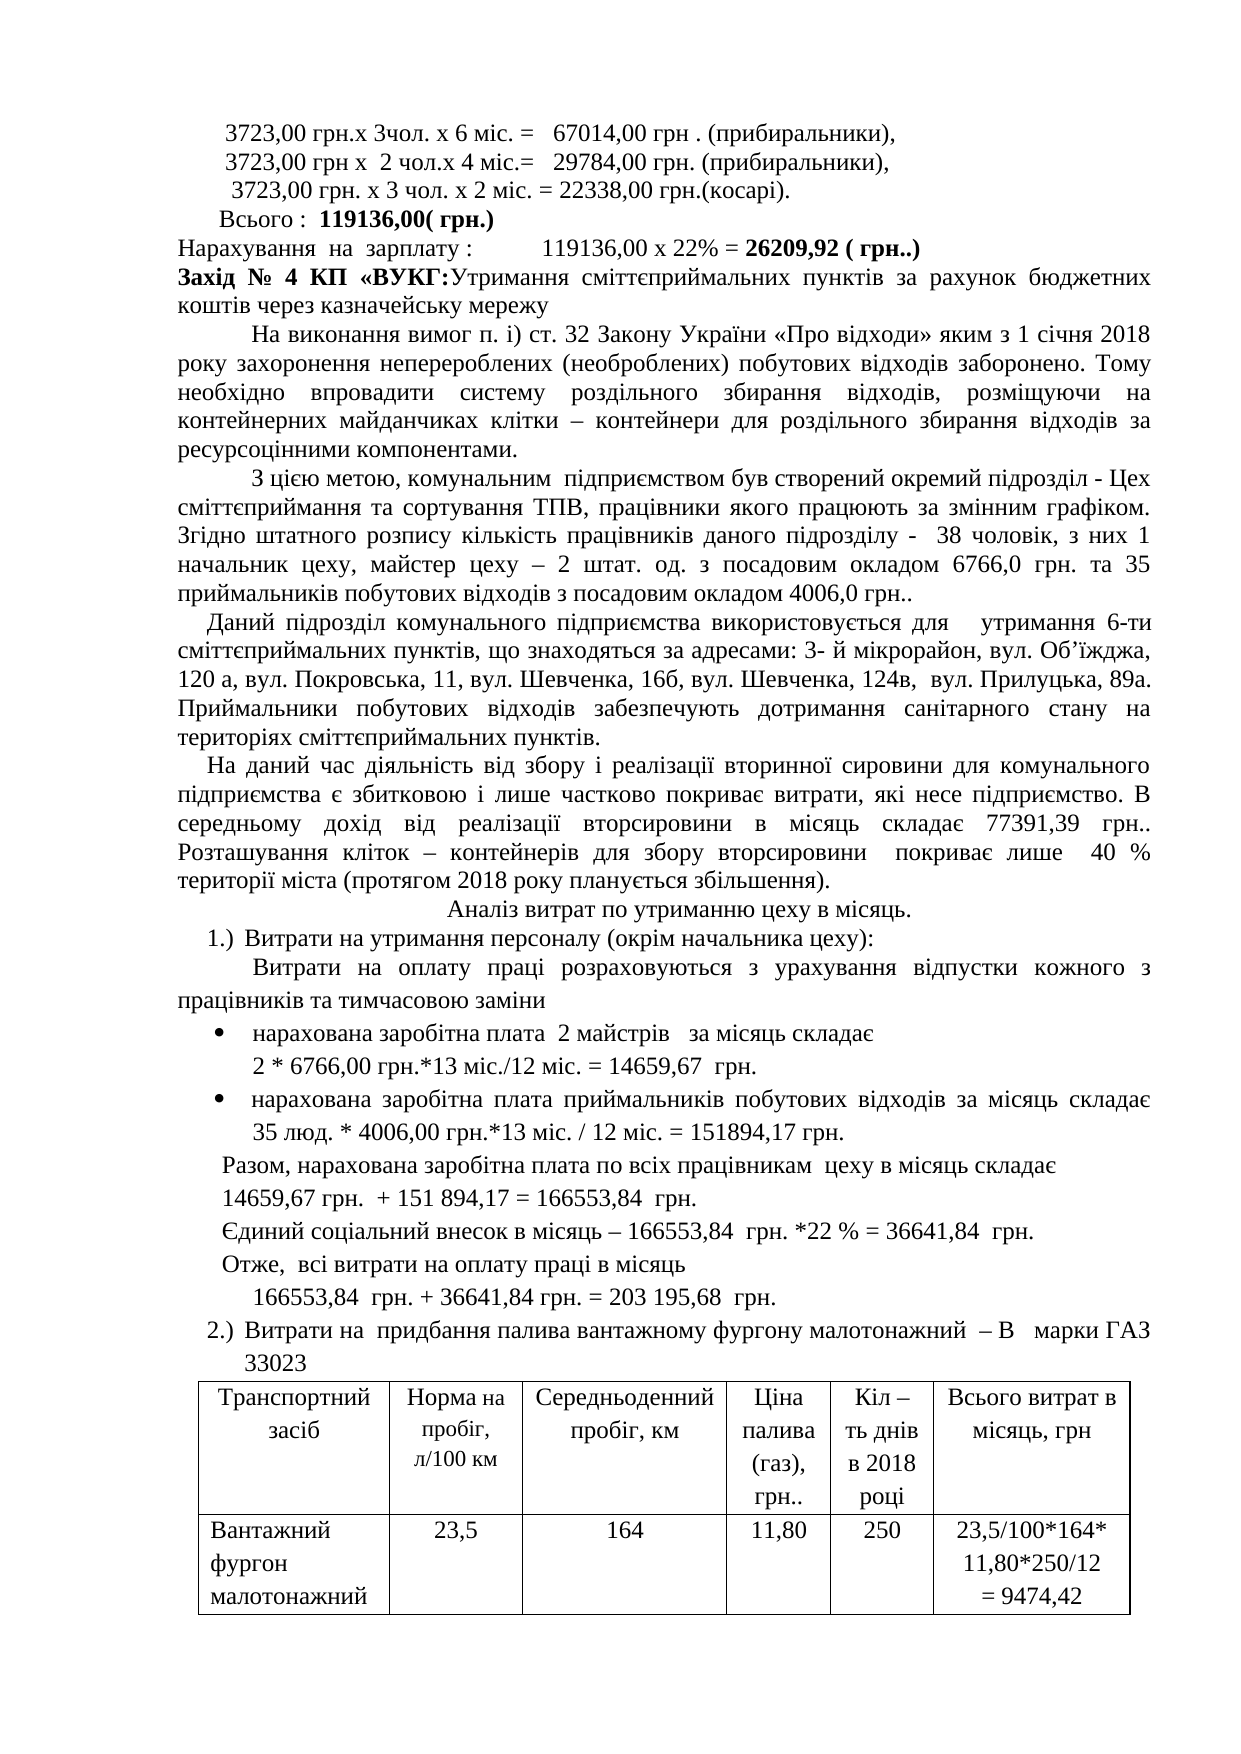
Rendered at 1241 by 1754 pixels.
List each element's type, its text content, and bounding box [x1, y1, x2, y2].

text Отже, всі витрати на оплату праці в місяць [177, 1249, 1152, 1278]
table_header Транспортний засіб [199, 1382, 389, 1514]
table_cell 23,5 [390, 1515, 522, 1614]
text Даний підрозділ комунального підприємства використовується для утримання 6-ти сміттєприймальних пунктів, що знаходяться за адресами: 3- й мікрорайон, вул. Об’їжджа, 120 а, вул. Покровська, 11, вул. Шевченка, 16б, вул. Шевченка, 124в, вул. Прилуцька, 89а. Приймальники побутових відходів забезпечують дотримання санітарного стану на територіях сміттєприймальних пунктів. [177, 607, 1152, 751]
text 166553,84 грн. + 36641,84 грн. = 203 195,68 грн. [252, 1282, 1152, 1311]
text Витрати на оплату праці розраховуються з урахування відпустки кожного з працівників та тимчасовою заміни [177, 952, 1152, 1014]
table_header Середньоденний пробіг, км [523, 1382, 726, 1514]
table_header Норма на пробіг, л/100 км [390, 1382, 522, 1514]
text 3723,00 грн.х 3чол. х 6 міс. = 67014,00 грн . (прибиральники), [162, 118, 1110, 147]
text 3723,00 грн. х 3 чол. х 2 міс. = 22338,00 грн.(косарі). [219, 176, 1110, 204]
list Витрати на придбання палива вантажному фургону малотонажний – В марки ГАЗ 33023 [207, 1315, 1152, 1377]
text Нарахування на зарплату : 119136,00 х 22% = 26209,92 ( грн..) [177, 233, 1110, 262]
text Разом, нарахована заробітна плата по всіх працівникам цеху в місяць складає [177, 1150, 1152, 1179]
text Єдиний соціальний внесок в місяць – 166553,84 грн. *22 % = 36641,84 грн. [177, 1216, 1152, 1245]
text Аналіз витрат по утриманню цеху в місяць. [177, 894, 1152, 923]
text 3723,00 грн х 2 чол.х 4 міс.= 29784,00 грн. (прибиральники), [162, 147, 1110, 176]
text Захід № 4 КП «ВУКГ:Утримання сміттєприймальних пунктів за рахунок бюджетних коштів через казначейську мережу [177, 262, 1152, 319]
table_header Кіл – ть днів в 2018 році [831, 1382, 933, 1514]
table_cell 11,80 [727, 1515, 830, 1614]
text Всього : 119136,00( грн.) [219, 204, 1110, 233]
table_header Всього витрат в місяць, грн [934, 1382, 1129, 1514]
table_header Ціна палива (газ), грн.. [727, 1382, 830, 1514]
table_cell 250 [831, 1515, 933, 1614]
text З цією метою, комунальним підприємством був створений окремий підрозділ - Цех сміттєприймання та сортування ТПВ, працівники якого працюють за змінним графіком. Згідно штатного розпису кількість працівників даного підрозділу - 38 чоловік, з них 1 начальник цеху, майстер цеху – 2 штат. од. з посадовим окладом 6766,0 грн. та 35 приймальників побутових відходів з посадовим окладом 4006,0 грн.. [177, 463, 1152, 607]
list нарахована заробітна плата приймальників побутових відходів за місяць складає 35 люд. * 4006,00 грн.*13 міс. / 12 міс. = 151894,17 грн. [215, 1084, 1152, 1146]
list нарахована заробітна плата 2 майстрів за місяць складає [215, 1018, 1152, 1047]
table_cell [934, 1515, 1129, 1614]
text 14659,67 грн. + 151 894,17 = 166553,84 грн. [177, 1183, 1152, 1212]
table_cell 164 [523, 1515, 726, 1614]
list Витрати на утримання персоналу (окрім начальника цеху): [207, 923, 1152, 952]
text На виконання вимог п. і) ст. 32 Закону України «Про відходи» яким з 1 січня 2018 року захоронення неперероблених (необроблених) побутових відходів заборонено. Тому необхідно впровадити систему роздільного збирання відходів, розміщуючи на контейнерних майданчиках клітки – контейнери для роздільного збирання відходів за ресурсоцінними компонентами. [177, 319, 1152, 463]
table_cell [199, 1515, 389, 1614]
text На даний час діяльність від збору і реалізації вторинної сировини для комунального підприємства є збитковою і лише частково покриває витрати, які несе підприємство. В середньому дохід від реалізації вторсировини в місяць складає 77391,39 грн.. Розташування кліток – контейнерів для збору вторсировини покриває лише 40 % території міста (протягом 2018 року планується збільшення). [177, 751, 1152, 894]
text 2 * 6766,00 грн.*13 міс./12 міс. = 14659,67 грн. [252, 1051, 1152, 1080]
